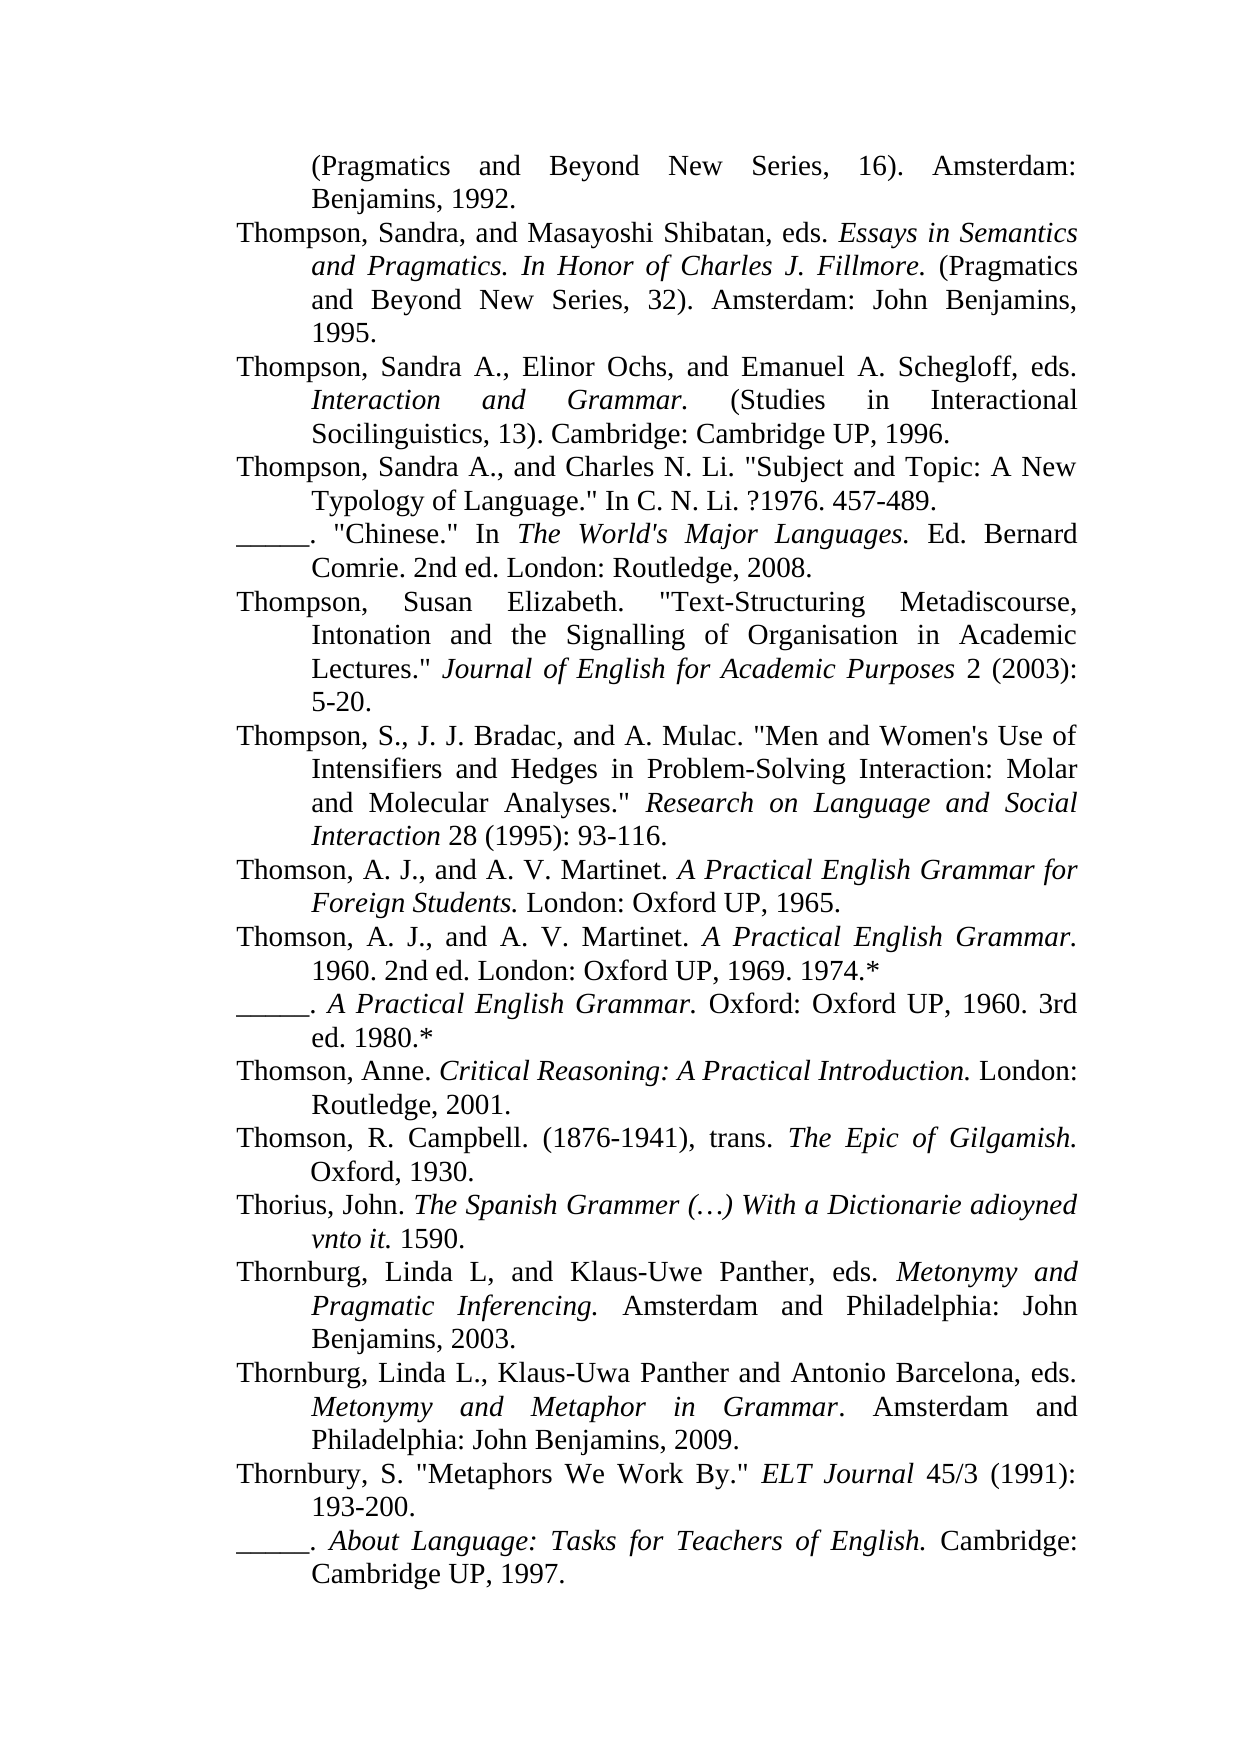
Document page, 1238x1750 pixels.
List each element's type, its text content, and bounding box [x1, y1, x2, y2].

text Thompson, Sandra, and Masayoshi Shibatan, eds. Essays in Semantics and Pragmatics. In Honor of Charles J. Fillmore. (Pragmatics and Beyond New Series, 32). Amsterdam: John Benjamins, 1995. [236, 215, 1078, 349]
text _____. A Practical English Grammar. Oxford: Oxford UP, 1960. 3rd ed. 1980.* [236, 986, 1078, 1053]
text _____. "Chinese." In The World's Major Languages. Ed. Bernard Comrie. 2nd ed. London: Routledge, 2008. [236, 517, 1078, 584]
text Thompson, S., J. J. Bradac, and A. Mulac. "Men and Women's Use of Intensifiers and Hedges in Problem-Solving Interaction: Molar and Molecular Analyses." Research on Language and Social Interaction 28 (1995): 93-116. [236, 718, 1078, 852]
text Thompson, Sandra A., Elinor Ochs, and Emanuel A. Schegloff, eds. Interaction and Grammar. (Studies in Interactional Socilinguistics, 13). Cambridge: Cambridge UP, 1996. [236, 349, 1078, 449]
text Thornbury, S. "Metaphors We Work By." ELT Journal 45/3 (1991): 193-200. [236, 1456, 1076, 1523]
text Thompson, Sandra A., and Charles N. Li. "Subject and Topic: A New Typology of Language." In C. N. Li. ?1976. 457-489. [236, 449, 1078, 517]
text Thornburg, Linda L., Klaus-Uwa Panther and Antonio Barcelona, eds. Metonymy and Metaphor in Grammar. Amsterdam and Philadelphia: John Benjamins, 2009. [236, 1355, 1078, 1456]
text Thomson, R. Campbell. (1876-1941), trans. The Epic of Gilgamish. Oxford, 1930. [236, 1120, 1078, 1187]
text Thornburg, Linda L, and Klaus-Uwe Panther, eds. Metonymy and Pragmatic Inferencing. Amsterdam and Philadelphia: John Benjamins, 2003. [236, 1254, 1078, 1355]
text _____. About Language: Tasks for Teachers of English. Cambridge: Cambridge UP, 1997. [236, 1523, 1078, 1590]
text Thomson, A. J., and A. V. Martinet. A Practical English Grammar for Foreign Students. London: Oxford UP, 1965. [236, 852, 1078, 919]
text Thomson, Anne. Critical Reasoning: A Practical Introduction. London: Routledge, 2001. [236, 1053, 1078, 1120]
text Thorius, John. The Spanish Grammer (…) With a Dictionarie adioyned vnto it. 1590. [236, 1187, 1078, 1254]
text Thompson, Susan Elizabeth. "Text-Structuring Metadiscourse, Intonation and the Signalling of Organisation in Academic Lectures." Journal of English for Academic Purposes 2 (2003): 5-20. [236, 584, 1078, 718]
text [236, 148, 1077, 215]
text Thomson, A. J., and A. V. Martinet. A Practical English Grammar. 1960. 2nd ed. London: Oxford UP, 1969. 1974.* [236, 919, 1078, 986]
